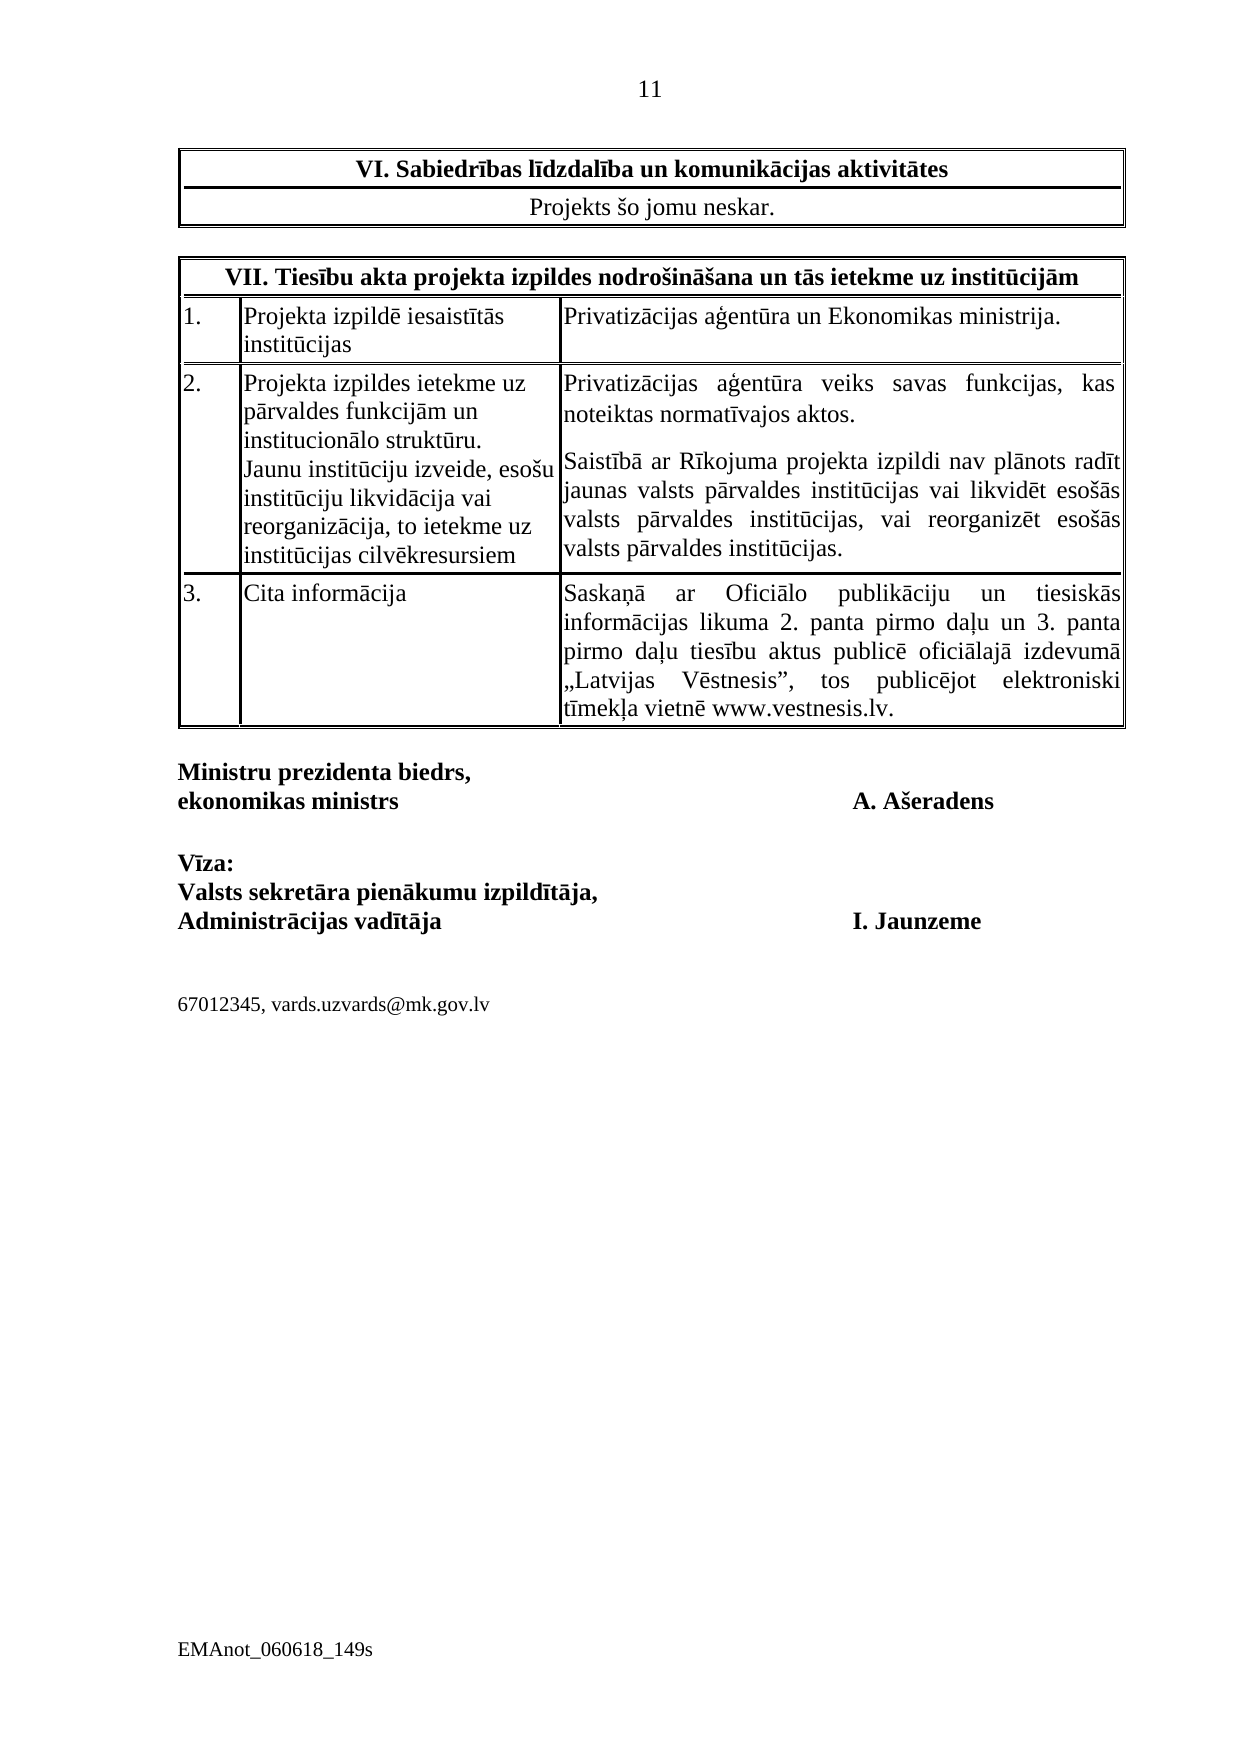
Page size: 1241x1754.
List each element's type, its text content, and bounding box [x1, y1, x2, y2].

text Vīza: [118, 848, 1152, 877]
table_cell Projekta izpildes ietekme uz pārvaldes funkcijām un institucionālo struktūru. Jaunu institūciju izveide, esošu institūciju likvidācija vai reorganizācija, to ietekme uz institūcijas cilvēkresursiem [242, 365, 559, 572]
table_cell Projekts šo jomu neskar. [181, 186, 1123, 224]
table_cell Privatizācijas aģentūra veiks savas funkcijas, kas noteiktas normatīvajos aktos. Saistībā ar Rīkojuma projekta izpildi nav plānots radīt jaunas valsts pārvaldes institūcijas vai likvidēt esošās valsts pārvaldes institūcijas, vai reorganizēt esošās valsts pārvaldes institūcijas. [562, 361, 1123, 572]
table_header VI. Sabiedrības līdzdalība un komunikācijas aktivitātes [181, 151, 1123, 186]
text Administrācijas vadītāja I. Jaunzeme [118, 906, 1152, 934]
table_cell 3. [181, 572, 240, 725]
table_cell Cita informācija [240, 575, 560, 725]
text ekonomikas ministrs A. Ašeradens [177, 786, 1166, 815]
text Ministru prezidenta biedrs, [177, 757, 1166, 786]
table_cell Saskaņā ar Oficiālo publikāciju un tiesiskās informācijas likuma 2. panta pirmo daļu un 3. panta pirmo daļu tiesību aktus publicē oficiālajā izdevumā „Latvijas Vēstnesis”, tos publicējot elektroniski tīmekļa vietnē www.vestnesis.lv. [560, 572, 1123, 725]
table_cell 2. [181, 361, 239, 572]
table_cell Projekta izpildē iesaistītās institūcijas [242, 298, 559, 361]
table_cell Privatizācijas aģentūra un Ekonomikas ministrija. [562, 294, 1123, 361]
subtitle 67012345, vards.uzvards@mk.gov.lv [177, 992, 1122, 1016]
table_header VII. Tiesību akta projekta izpildes nodrošināšana un tās ietekme uz institūcijām [181, 260, 1123, 294]
table_cell 1. [181, 294, 239, 361]
text Valsts sekretāra pienākumu izpildītāja, [118, 877, 1152, 906]
